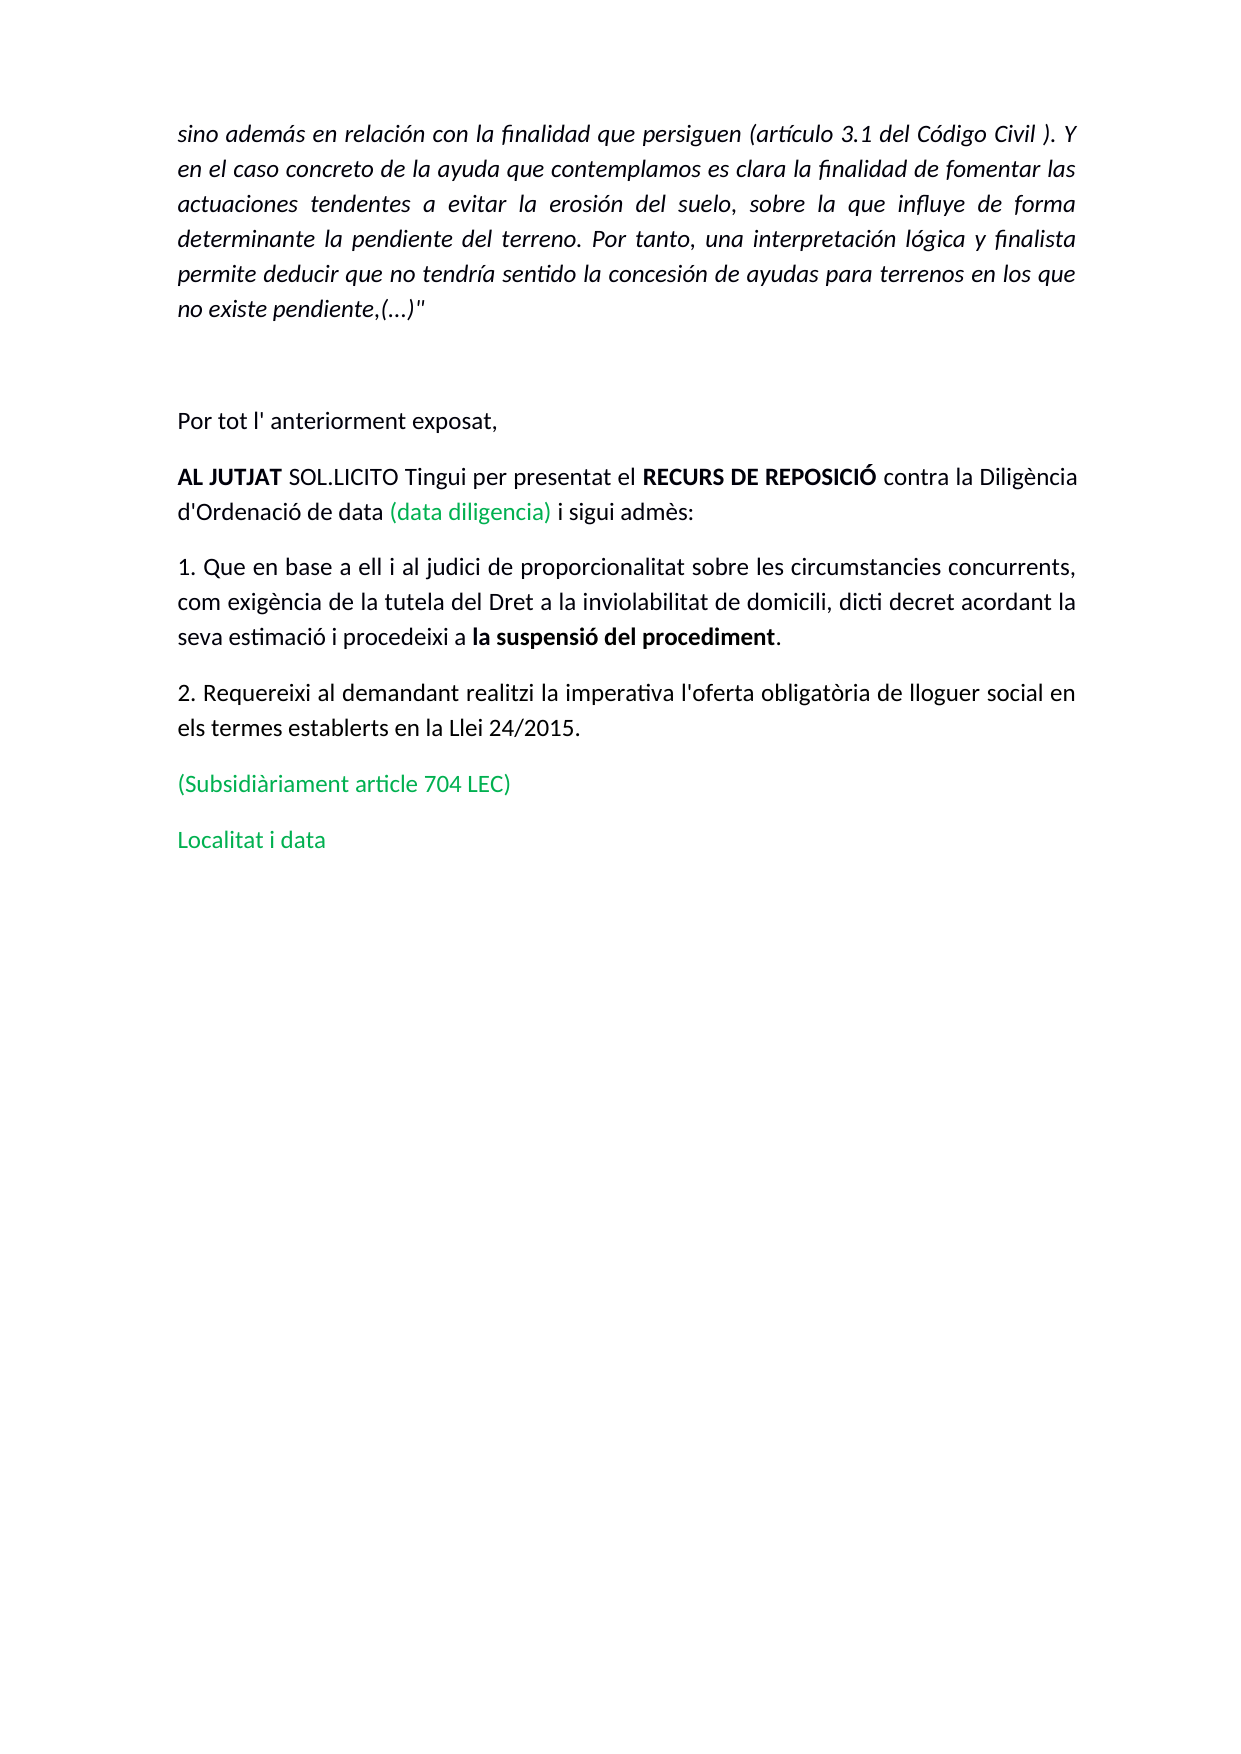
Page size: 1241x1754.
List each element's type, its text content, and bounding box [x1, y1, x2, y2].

text 2. Requereixi al demandant realitzi la imperativa l'oferta obligatòria de lloguer social en els termes establerts en la Llei 24/2015. [177, 677, 1078, 743]
text (Subsidiàriament article 704 LEC) [177, 768, 1078, 799]
text Localitat i data [177, 824, 1122, 854]
text Por tot l' anteriorment exposat, [177, 405, 1078, 435]
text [177, 118, 1078, 324]
text 1. Que en base a ell i al judici de proporcionalitat sobre les circumstancies concurrents, com exigència de la tutela del Dret a la inviolabilitat de domicili, dicti decret acordant la seva estimació i procedeixi a la suspensió del procediment. [177, 551, 1078, 652]
text AL JUTJAT SOL.LICITO Tingui per presentat el RECURS DE REPOSICIÓ contra la Diligència d'Ordenació de data (data diligencia) i sigui admès: [177, 461, 1078, 526]
